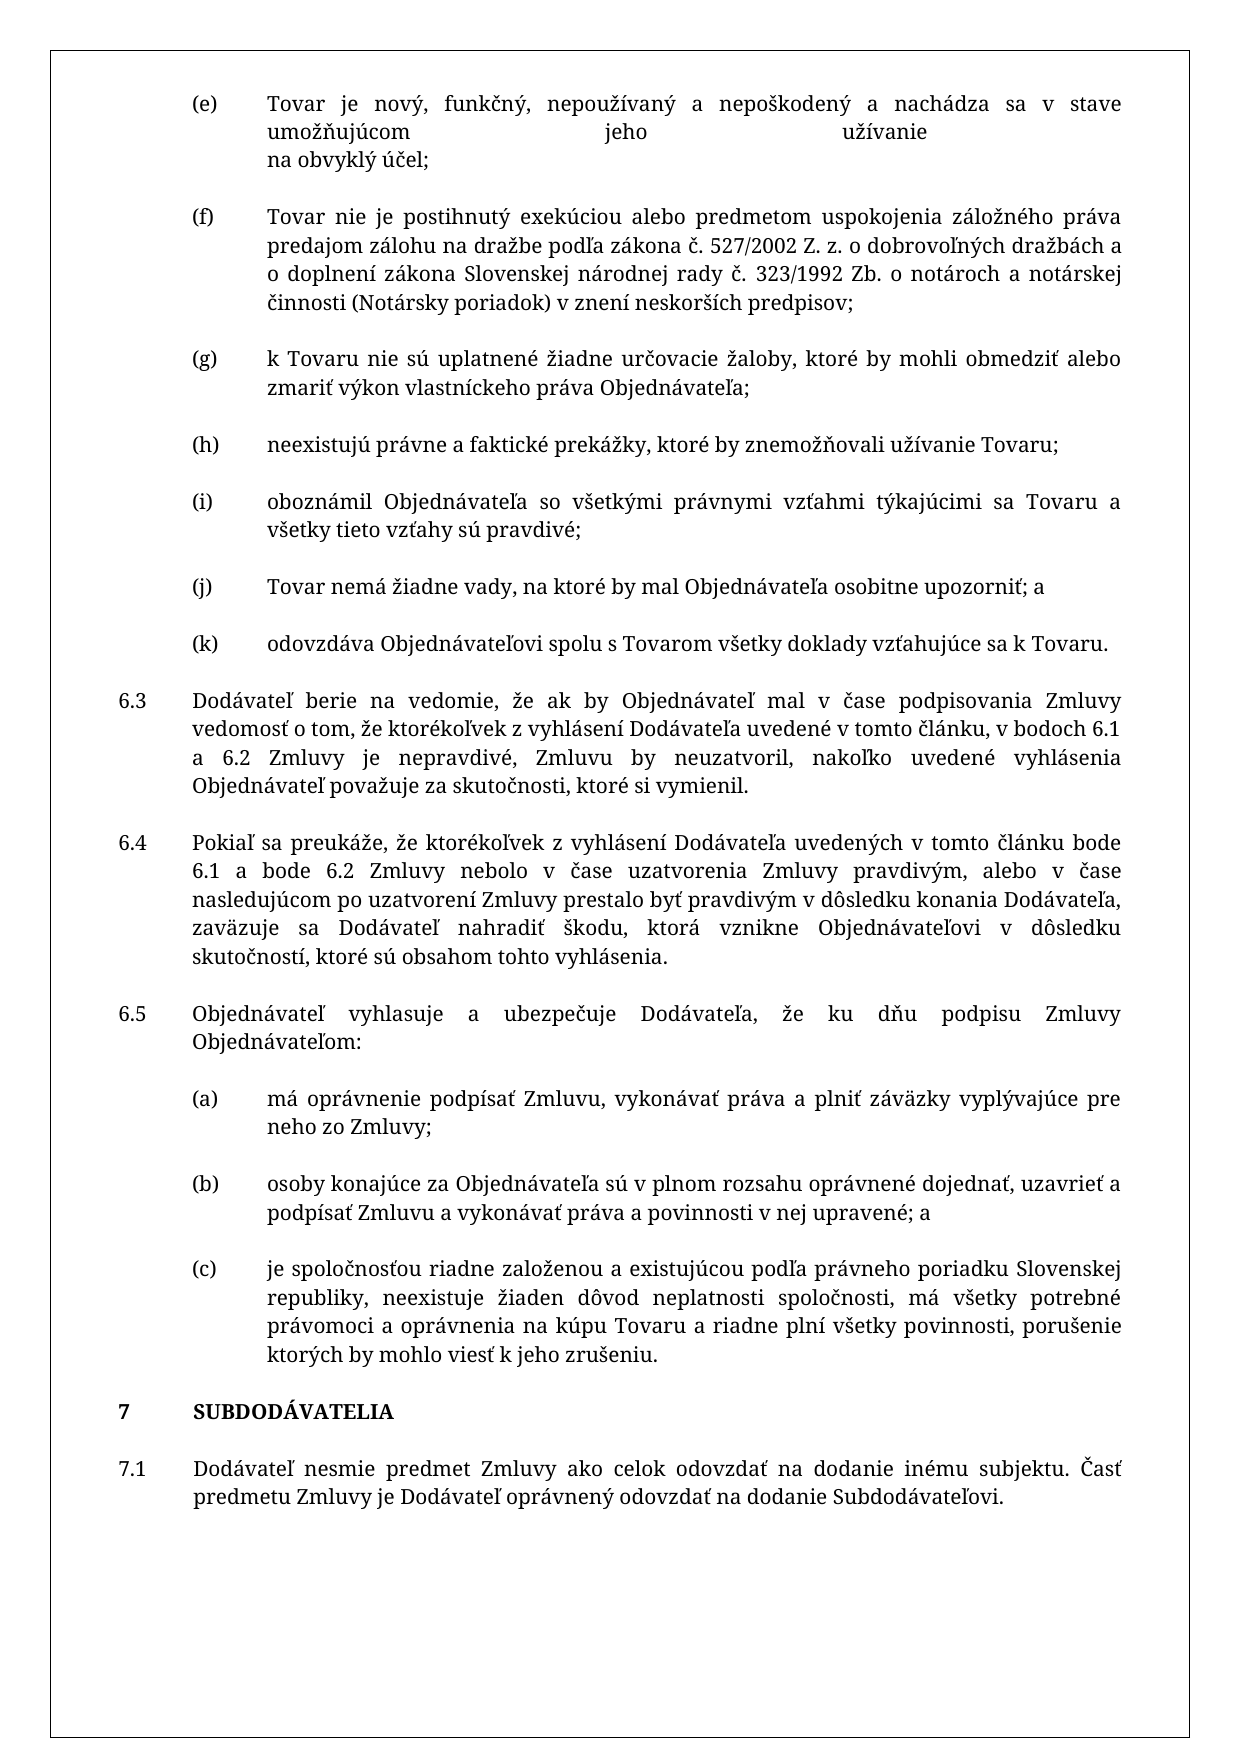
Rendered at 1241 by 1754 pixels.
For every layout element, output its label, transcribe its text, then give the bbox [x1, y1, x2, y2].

list Objednávateľ vyhlasuje a ubezpečuje Dodávateľa, že ku dňu podpisu Zmluvy Objednávateľom: [118, 999, 1122, 1056]
list neexistujú právne a faktické prekážky, ktoré by znemožňovali užívanie Tovaru; [192, 430, 1122, 458]
list osoby konajúce za Objednávateľa sú v plnom rozsahu oprávnené dojednať, uzavrieť a podpísať Zmluvu a vykonávať práva a povinnosti v nej upravené; a [192, 1169, 1122, 1226]
list má oprávnenie podpísať Zmluvu, vykonávať práva a plniť záväzky vyplývajúce pre neho zo Zmluvy; [192, 1084, 1122, 1141]
list SUBDODÁVATELIA [118, 1397, 1122, 1425]
list Dodávateľ berie na vedomie, že ak by Objednávateľ mal v čase podpisovania Zmluvy vedomosť o tom, že ktorékoľvek z vyhlásení Dodávateľa uvedené v tomto článku, v bodoch 6.1 a 6.2 Zmluvy je nepravdivé, Zmluvu by neuzatvoril, nakoľko uvedené vyhlásenia Objednávateľ považuje za skutočnosti, ktoré si vymienil. [118, 686, 1122, 799]
list odovzdáva Objednávateľovi spolu s Tovarom všetky doklady vzťahujúce sa k Tovaru. [192, 629, 1122, 657]
list oboznámil Objednávateľa so všetkými právnymi vzťahmi týkajúcimi sa Tovaru a všetky tieto vzťahy sú pravdivé; [192, 487, 1122, 544]
list Tovar nie je postihnutý exekúciou alebo predmetom uspokojenia záložného práva predajom zálohu na dražbe podľa zákona č. 527/2002 Z. z. o dobrovoľných dražbách a o doplnení zákona Slovenskej národnej rady č. 323/1992 Zb. o notároch a notárskej činnosti (Notársky poriadok) v znení neskorších predpisov; [192, 202, 1122, 316]
list Dodávateľ nesmie predmet Zmluvy ako celok odovzdať na dodanie inému subjektu. Časť predmetu Zmluvy je Dodávateľ oprávnený odovzdať na dodanie Subdodávateľovi. [118, 1454, 1122, 1511]
list Tovar je nový, funkčný, nepoužívaný a nepoškodený a nachádza sa v stave umožňujúcom jeho užívanie na obvyklý účel; [192, 89, 1122, 174]
list je spoločnosťou riadne založenou a existujúcou podľa právneho poriadku Slovenskej republiky, neexistuje žiaden dôvod neplatnosti spoločnosti, má všetky potrebné právomoci a oprávnenia na kúpu Tovaru a riadne plní všetky povinnosti, porušenie ktorých by mohlo viesť k jeho zrušeniu. [192, 1254, 1122, 1368]
list k Tovaru nie sú uplatnené žiadne určovacie žaloby, ktoré by mohli obmedziť alebo zmariť výkon vlastníckeho práva Objednávateľa; [192, 344, 1122, 401]
list Tovar nemá žiadne vady, na ktoré by mal Objednávateľa osobitne upozorniť; a [192, 572, 1122, 601]
list Pokiaľ sa preukáže, že ktorékoľvek z vyhlásení Dodávateľa uvedených v tomto článku bode 6.1 a bode 6.2 Zmluvy nebolo v čase uzatvorenia Zmluvy pravdivým, alebo v čase nasledujúcom po uzatvorení Zmluvy prestalo byť pravdivým v dôsledku konania Dodávateľa, zaväzuje sa Dodávateľ nahradiť škodu, ktorá vznikne Objednávateľovi v dôsledku skutočností, ktoré sú obsahom tohto vyhlásenia. [118, 828, 1122, 970]
